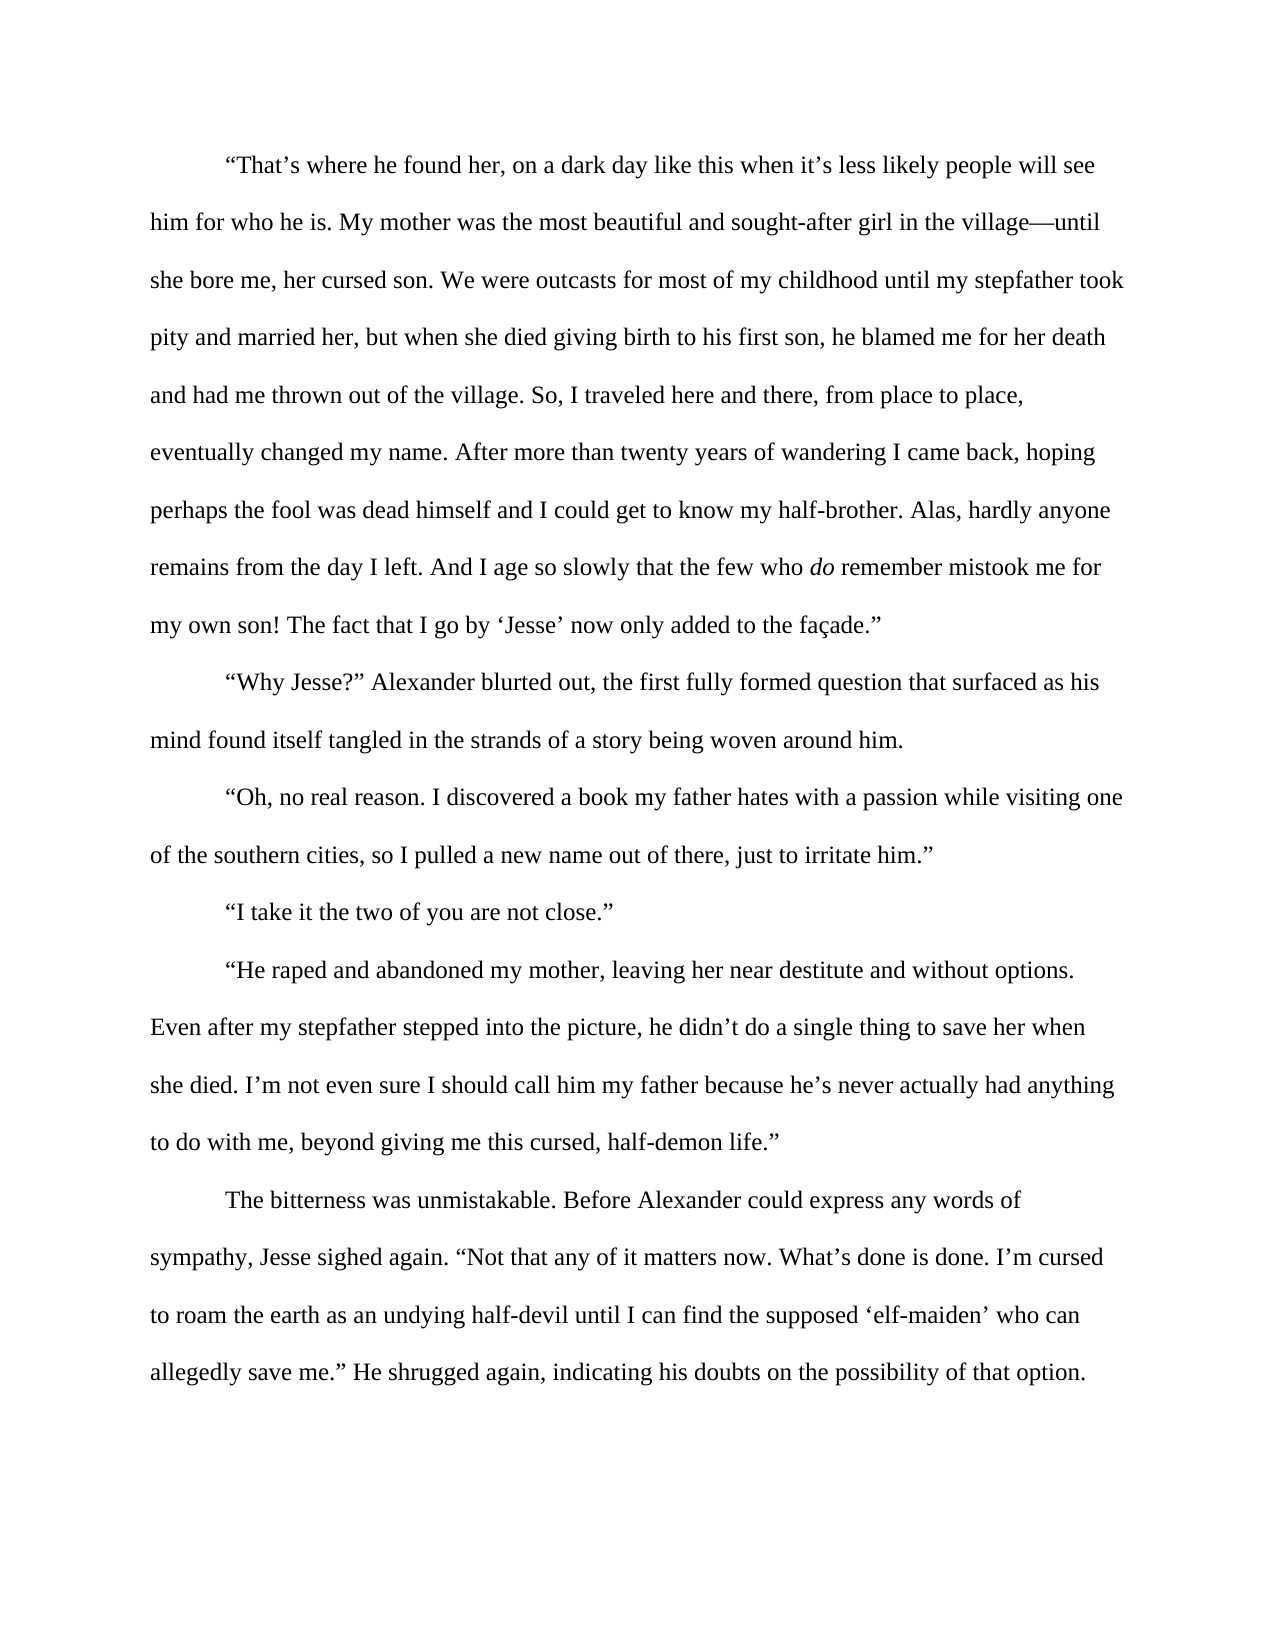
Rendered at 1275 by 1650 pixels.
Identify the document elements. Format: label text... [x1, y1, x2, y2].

text “He raped and abandoned my mother, leaving her near destitute and without options. Even after my stepfather stepped into the picture, he didn’t do a single thing to save her when she died. I’m not even sure I should call him my father because he’s never actually had anything to do with me, beyond giving me this cursed, half-demon life.” [150, 955, 1125, 1156]
text “Why Jesse?” Alexander blurted out, the first fully formed question that surfaced as his mind found itself tangled in the strands of a story being woven around him. [150, 667, 1125, 754]
text “I take it the two of you are not close.” [150, 897, 1125, 926]
text The bitterness was unmistakable. Before Alexander could express any words of sympathy, Jesse sighed again. “Not that any of it matters now. What’s done is done. I’m cursed to roam the earth as an undying half-devil until I can find the supposed ‘elf-maiden’ who can allegedly save me.” He shrugged again, indicating his doubts on the possibility of that option. [150, 1185, 1125, 1386]
text “Oh, no real reason. I discovered a book my father hates with a passion while visiting one of the southern cities, so I pulled a new name out of there, just to irritate him.” [150, 782, 1125, 869]
text “That’s where he found her, on a dark day like this when it’s less likely people will see him for who he is. My mother was the most beautiful and sought-after girl in the village—until she bore me, her cursed son. We were outcasts for most of my childhood until my stepfather took pity and married her, but when she died giving birth to his first son, he blamed me for her death and had me thrown out of the village. So, I traveled here and there, from place to place, eventually changed my name. After more than twenty years of wandering I came back, hoping perhaps the fool was dead himself and I could get to know my half-brother. Alas, hardly anyone remains from the day I left. And I age so slowly that the few who do remember mistook me for my own son! The fact that I go by ‘Jesse’ now only added to the façade.” [150, 150, 1125, 639]
